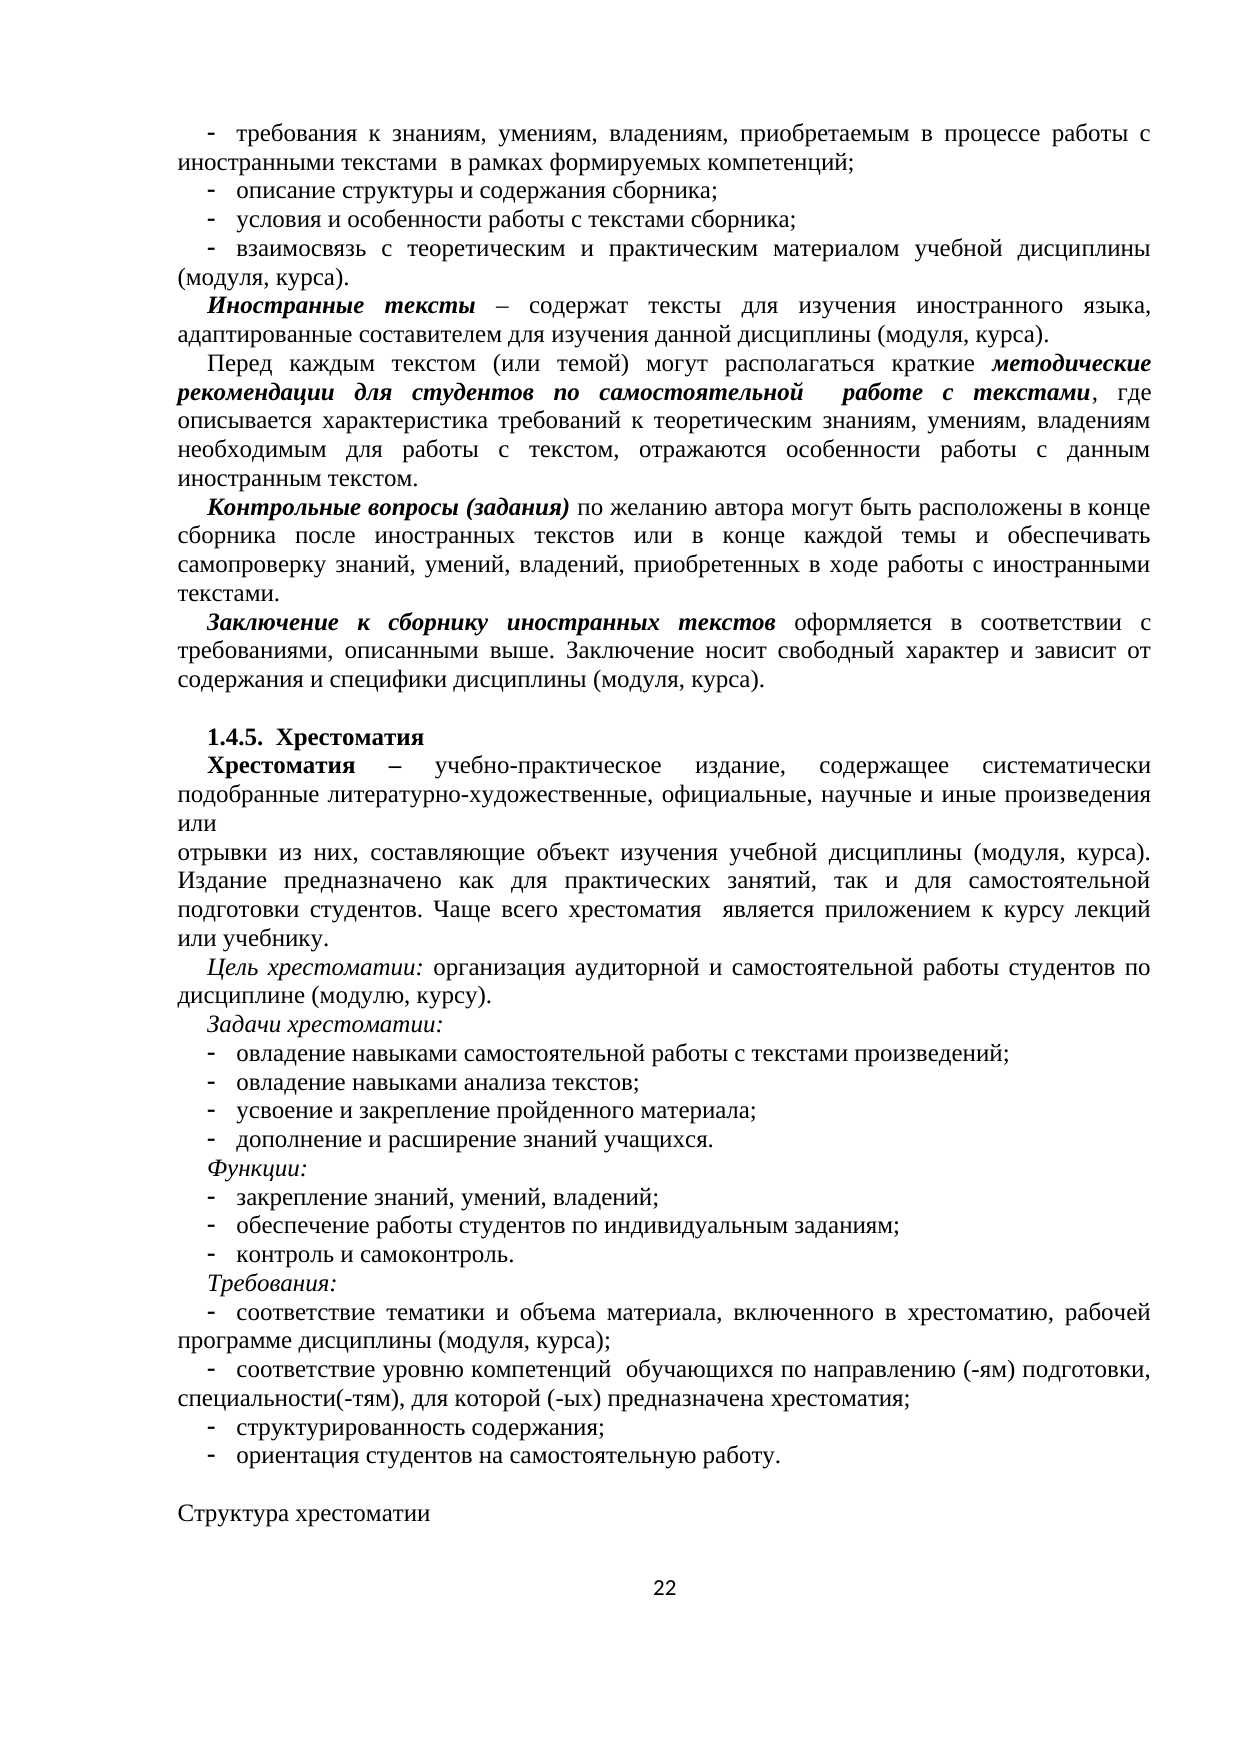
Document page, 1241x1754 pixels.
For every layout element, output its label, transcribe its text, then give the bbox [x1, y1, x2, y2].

text Заключение к сборнику иностранных текстов оформляется в соответствии с требованиями, описанными выше. Заключение носит свободный характер и зависит от содержания и специфики дисциплины (модуля, курса). [177, 607, 1152, 693]
list требования к знаниям, умениям, владениям, приобретаемым в процессе работы с иностранными текстами в рамках формируемых компетенций; [177, 118, 1152, 176]
text Контрольные вопросы (задания) по желанию автора могут быть расположены в конце сборника после иностранных текстов или в конце каждой темы и обеспечивать самопроверку знаний, умений, владений, приобретенных в ходе работы с иностранными текстами. [177, 492, 1152, 607]
list дополнение и расширение знаний учащихся. [177, 1124, 1152, 1153]
text Структура хрестоматии [177, 1498, 1152, 1527]
text Задачи хрестоматии: [177, 1009, 1152, 1038]
list соответствие уровню компетенций обучающихся по направлению (-ям) подготовки, специальности(-тям), для которой (-ых) предназначена хрестоматия; [177, 1354, 1152, 1412]
subtitle 1.4.5. Хрестоматия [177, 722, 1152, 751]
text Хрестоматия – учебно-практическое издание, содержащее систематически подобранные литературно-художественные, официальные, научные и иные произведения или отрывки из них, составляющие объект изучения учебной дисциплины (модуля, курса). Издание предназначено как для практических занятий, так и для самостоятельной подготовки студентов. Чаще всего хрестоматия является приложением к курсу лекций или учебнику. [177, 751, 1152, 952]
list обеспечение работы студентов по индивидуальным заданиям; [177, 1211, 1152, 1239]
text Цель хрестоматии: организация аудиторной и самостоятельной работы студентов по дисциплине (модулю, курсу). [177, 952, 1152, 1009]
text Требования: [177, 1268, 1152, 1297]
list усвоение и закрепление пройденного материала; [177, 1096, 1152, 1124]
list взаимосвязь с теоретическим и практическим материалом учебной дисциплины (модуля, курса). [177, 233, 1152, 291]
list описание структуры и содержания сборника; [177, 176, 1152, 204]
list овладение навыками самостоятельной работы с текстами произведений; [177, 1038, 1152, 1067]
text Иностранные тексты – содержат тексты для изучения иностранного языка, адаптированные составителем для изучения данной дисциплины (модуля, курса). [177, 291, 1152, 348]
list Перед каждым текстом (или темой) могут располагаться краткие методические рекомендации для студентов по самостоятельной работе с текстами, где описывается характеристика требований к теоретическим знаниям, умениям, владениям необходимым для работы с текстом, отражаются особенности работы с данным иностранным текстом. [177, 348, 1152, 492]
list овладение навыками анализа текстов; [177, 1067, 1152, 1096]
list закрепление знаний, умений, владений; [177, 1182, 1152, 1211]
list структурированность содержания; [177, 1412, 1152, 1441]
text Функции: [177, 1153, 1152, 1182]
list соответствие тематики и объема материала, включенного в хрестоматию, рабочей программе дисциплины (модуля, курса); [177, 1297, 1152, 1354]
list контроль и самоконтроль. [177, 1239, 1152, 1268]
list условия и особенности работы с текстами сборника; [177, 204, 1152, 233]
list ориентация студентов на самостоятельную работу. [177, 1441, 1152, 1469]
